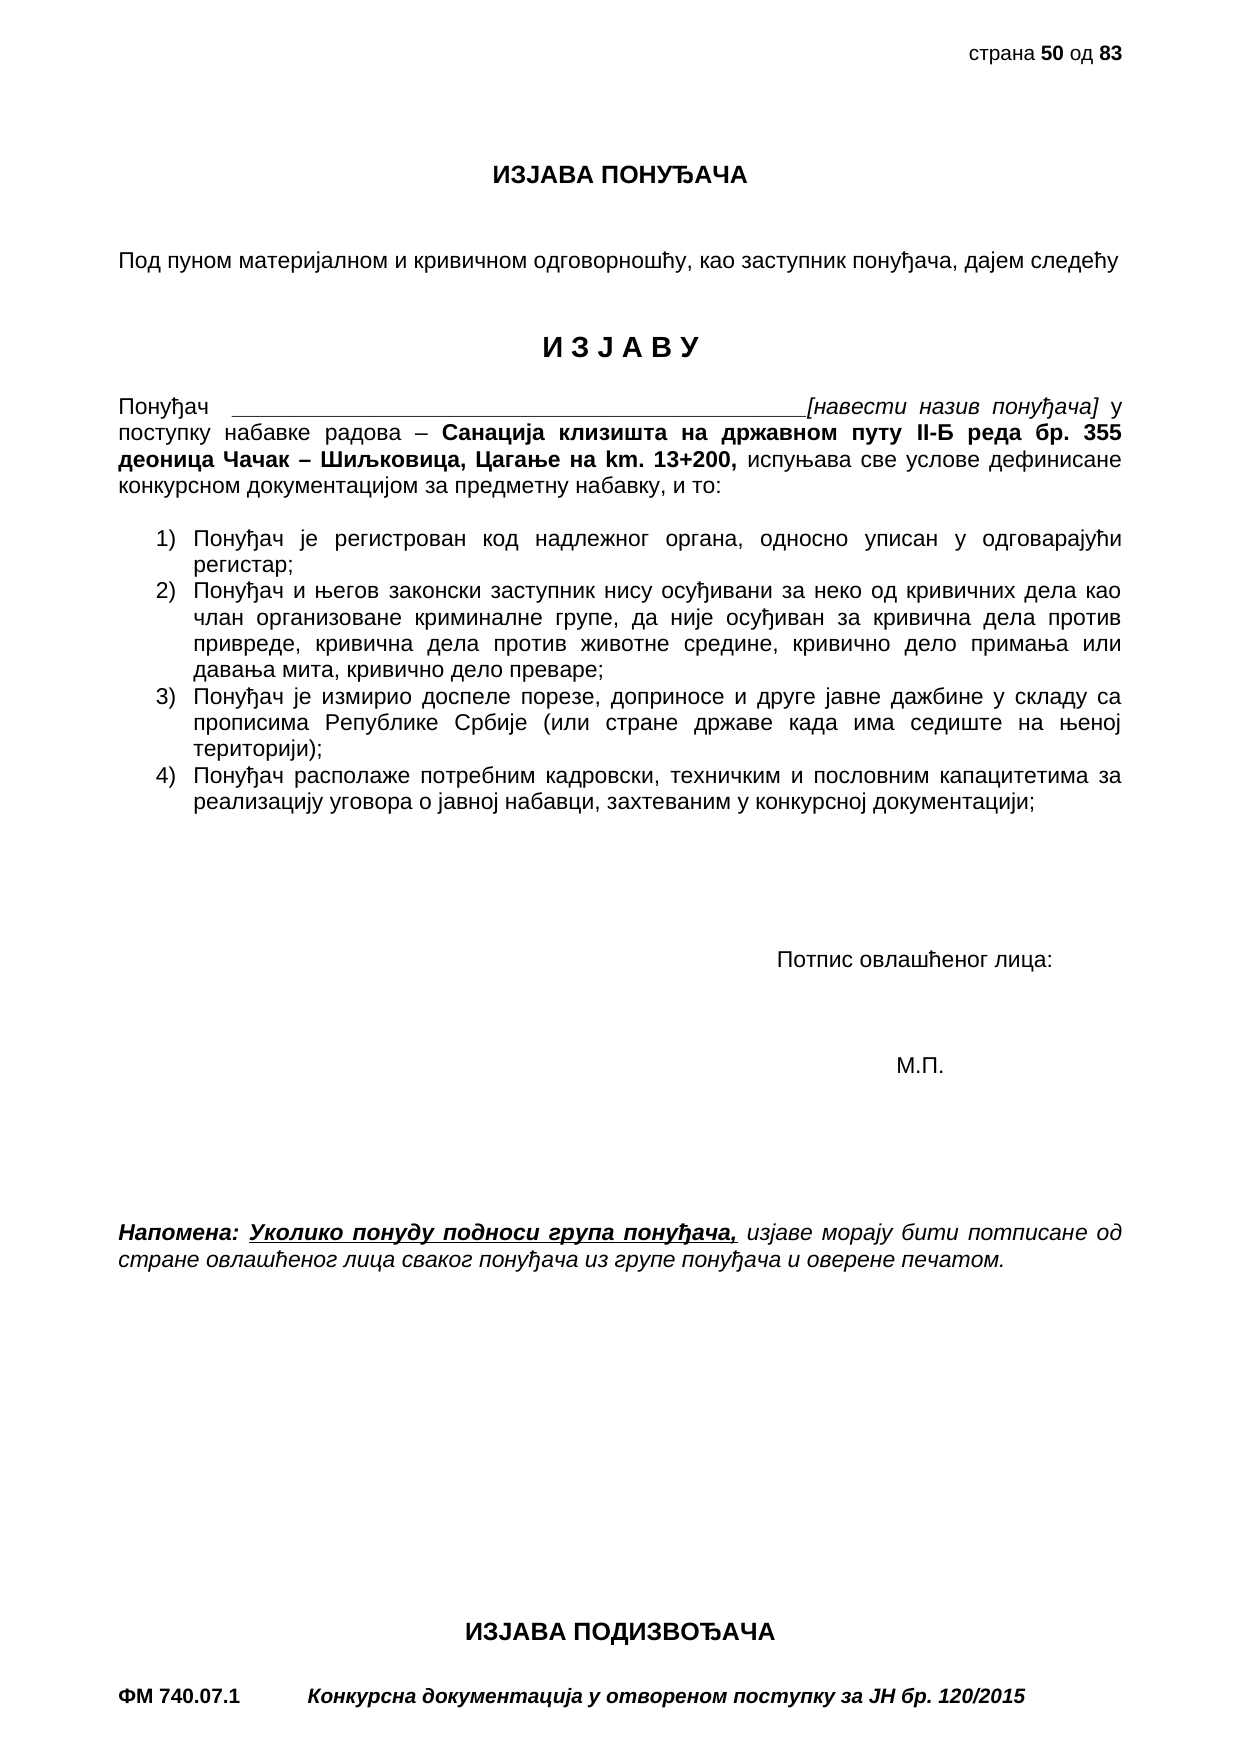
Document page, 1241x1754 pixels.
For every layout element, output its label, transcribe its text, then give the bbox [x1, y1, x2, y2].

text Потпис овлашћеног лица: [118, 946, 1122, 973]
text Понуђач _____________________________________________[навести назив понуђача] у поступку набавке радова – Санација клизишта на државном путу II-Б реда бр. 355 деоница Чачак – Шиљковица, Цагање на km. 13+200, испуњава све услове дефинисане конкурсном документацијом за предметну набавку, и то: [118, 393, 1122, 498]
list Напомена: Уколико понуду подноси група понуђача, изјаве морају бити потписане од стране овлашћеног лица сваког понуђача из групе понуђача и оверене печатом. [118, 1219, 1122, 1272]
list Понуђач и његов законски заступник нису осуђивани за неко од кривичних дела као члан организоване криминалне групе, да није осуђиван за кривична дела против привреде, кривична дела против животне средине, кривично дело примања или давања мита, кривично дело преваре; [156, 577, 1122, 683]
text ИЗЈАВА ПОНУЂАЧА [118, 160, 1122, 189]
list Понуђач је регистрован код надлежног органа, односно уписан у одговарајући регистар; [156, 524, 1122, 577]
text ИЗЈАВА ПОДИЗВОЂАЧА [118, 1617, 1122, 1646]
text И З Ј А В У [118, 331, 1122, 364]
list М.П. [643, 1052, 1122, 1078]
list Понуђач је измирио доспеле порезе, доприносе и друге јавне дажбине у складу са прописима Републике Србије (или стране државе када има седиште на њеној територији); [156, 683, 1122, 762]
text Под пуном материјалном и кривичном одговорношћу, као заступник понуђача, дајем следећу [118, 247, 1122, 273]
list Понуђач располаже потребним кадровски, техничким и пословним капацитетима за реализацију уговора о јавној набавци, захтеваним у конкурсној документацији; [156, 762, 1122, 814]
